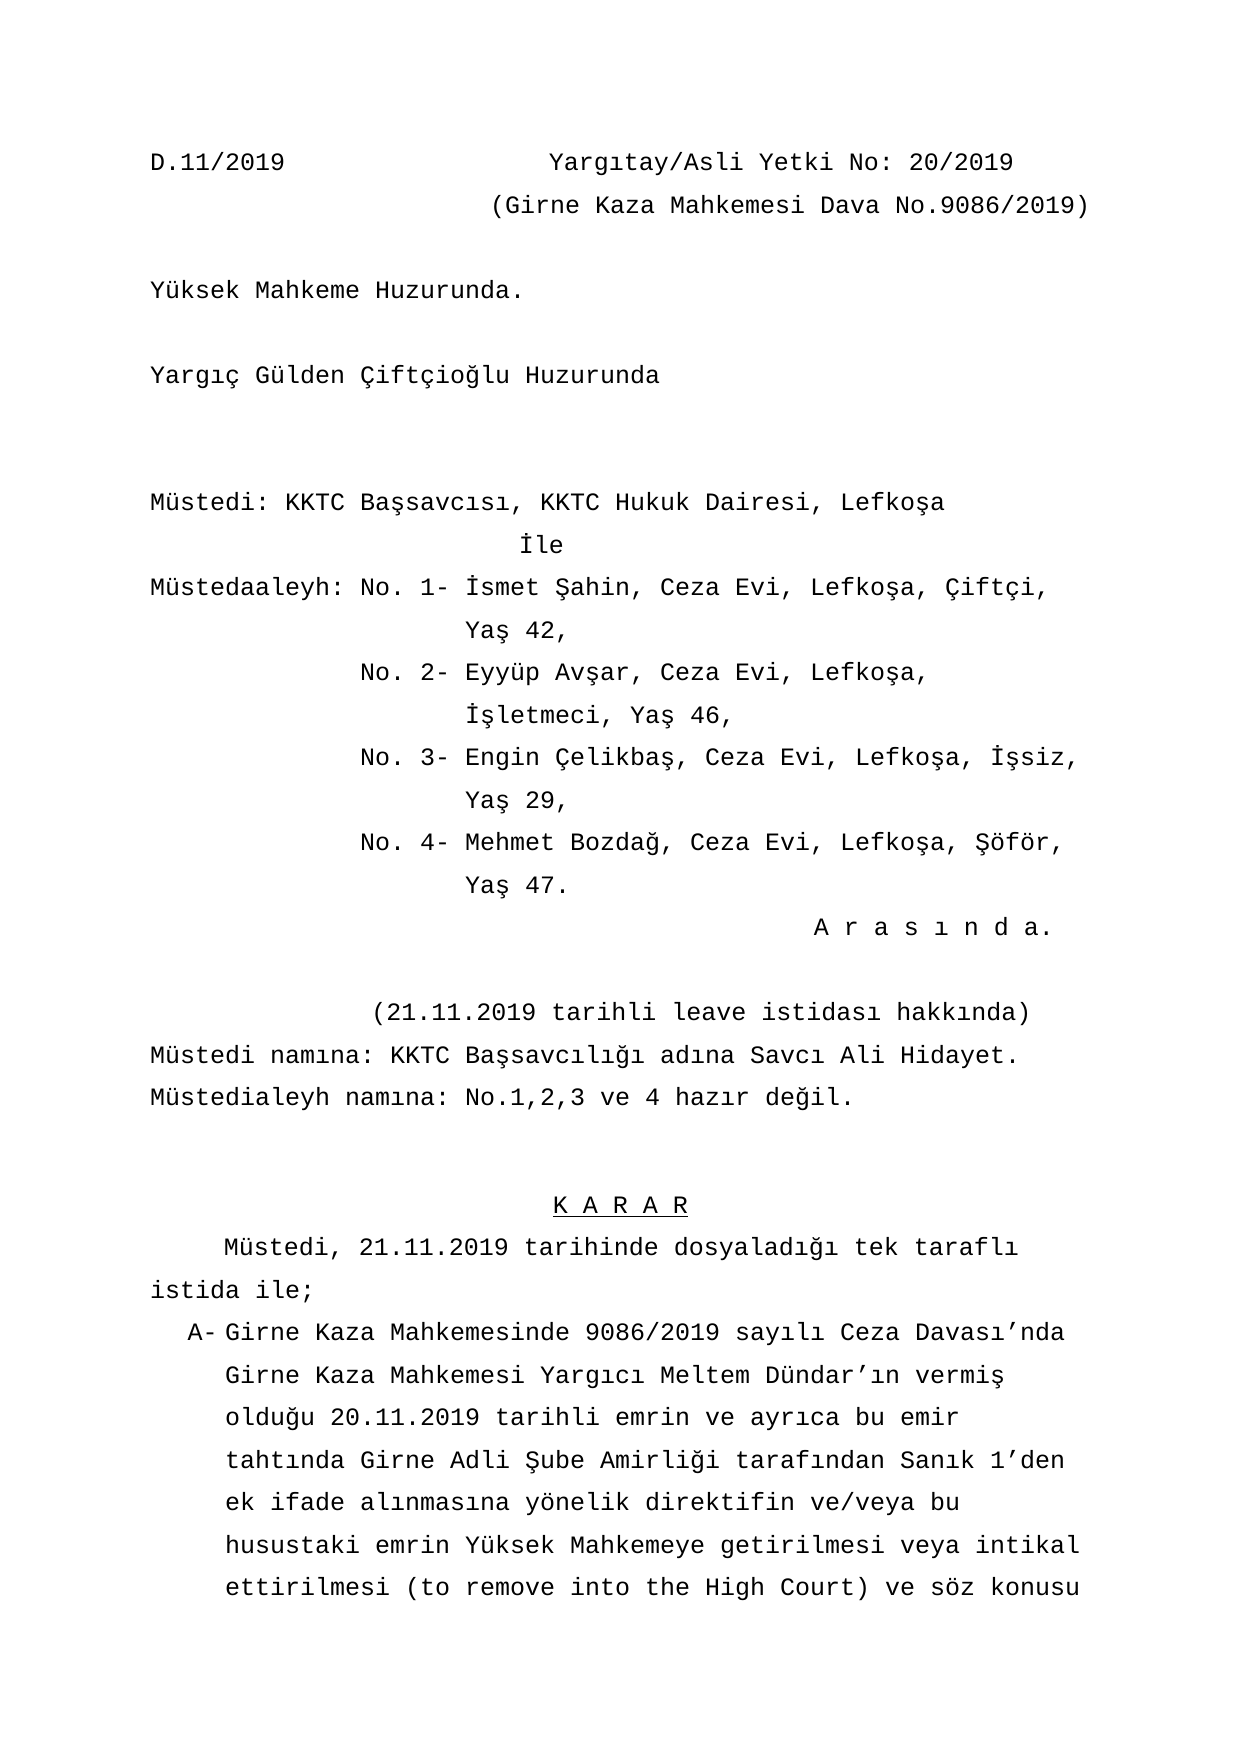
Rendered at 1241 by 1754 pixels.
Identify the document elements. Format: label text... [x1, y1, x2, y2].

text Yaş 47. [150, 872, 1090, 901]
text İşletmeci, Yaş 46, [150, 702, 1090, 731]
text Müstedaaleyh: No. 1- İsmet Şahin, Ceza Evi, Lefkoşa, Çiftçi, [150, 575, 1090, 603]
text No. 4- Mehmet Bozdağ, Ceza Evi, Lefkoşa, Şöför, [150, 830, 1090, 858]
text Yüksek Mahkeme Huzurunda. [150, 277, 1090, 306]
text Müstedi: KKTC Başsavcısı, KKTC Hukuk Dairesi, Lefkoşa [150, 490, 1090, 518]
text Müstedi namına: KKTC Başsavcılığı adına Savcı Ali Hidayet. [150, 1042, 1090, 1071]
text Müstedi, 21.11.2019 tarihinde dosyaladığı tek taraflı istida ile; [150, 1235, 1090, 1306]
text Yaş 29, [150, 787, 1090, 816]
text (21.11.2019 tarihli leave istidası hakkında) [150, 1000, 1090, 1028]
text Müstedialeyh namına: No.1,2,3 ve 4 hazır değil. [150, 1085, 1090, 1113]
text No. 3- Engin Çelikbaş, Ceza Evi, Lefkoşa, İşsiz, [150, 745, 1090, 773]
text K A R A R [150, 1192, 1090, 1221]
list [187, 1320, 1090, 1603]
text A r a s ı n d a. [150, 915, 1090, 943]
text Yargıç Gülden Çiftçioğlu Huzurunda [150, 362, 1090, 391]
text No. 2- Eyyüp Avşar, Ceza Evi, Lefkoşa, [150, 660, 1090, 688]
text İle [150, 532, 1090, 561]
text Yaş 42, [150, 617, 1090, 646]
text (Girne Kaza Mahkemesi Dava No.9086/2019) [150, 192, 1090, 221]
text D.11/2019 Yargıtay/Asli Yetki No: 20/2019 [150, 150, 1090, 178]
